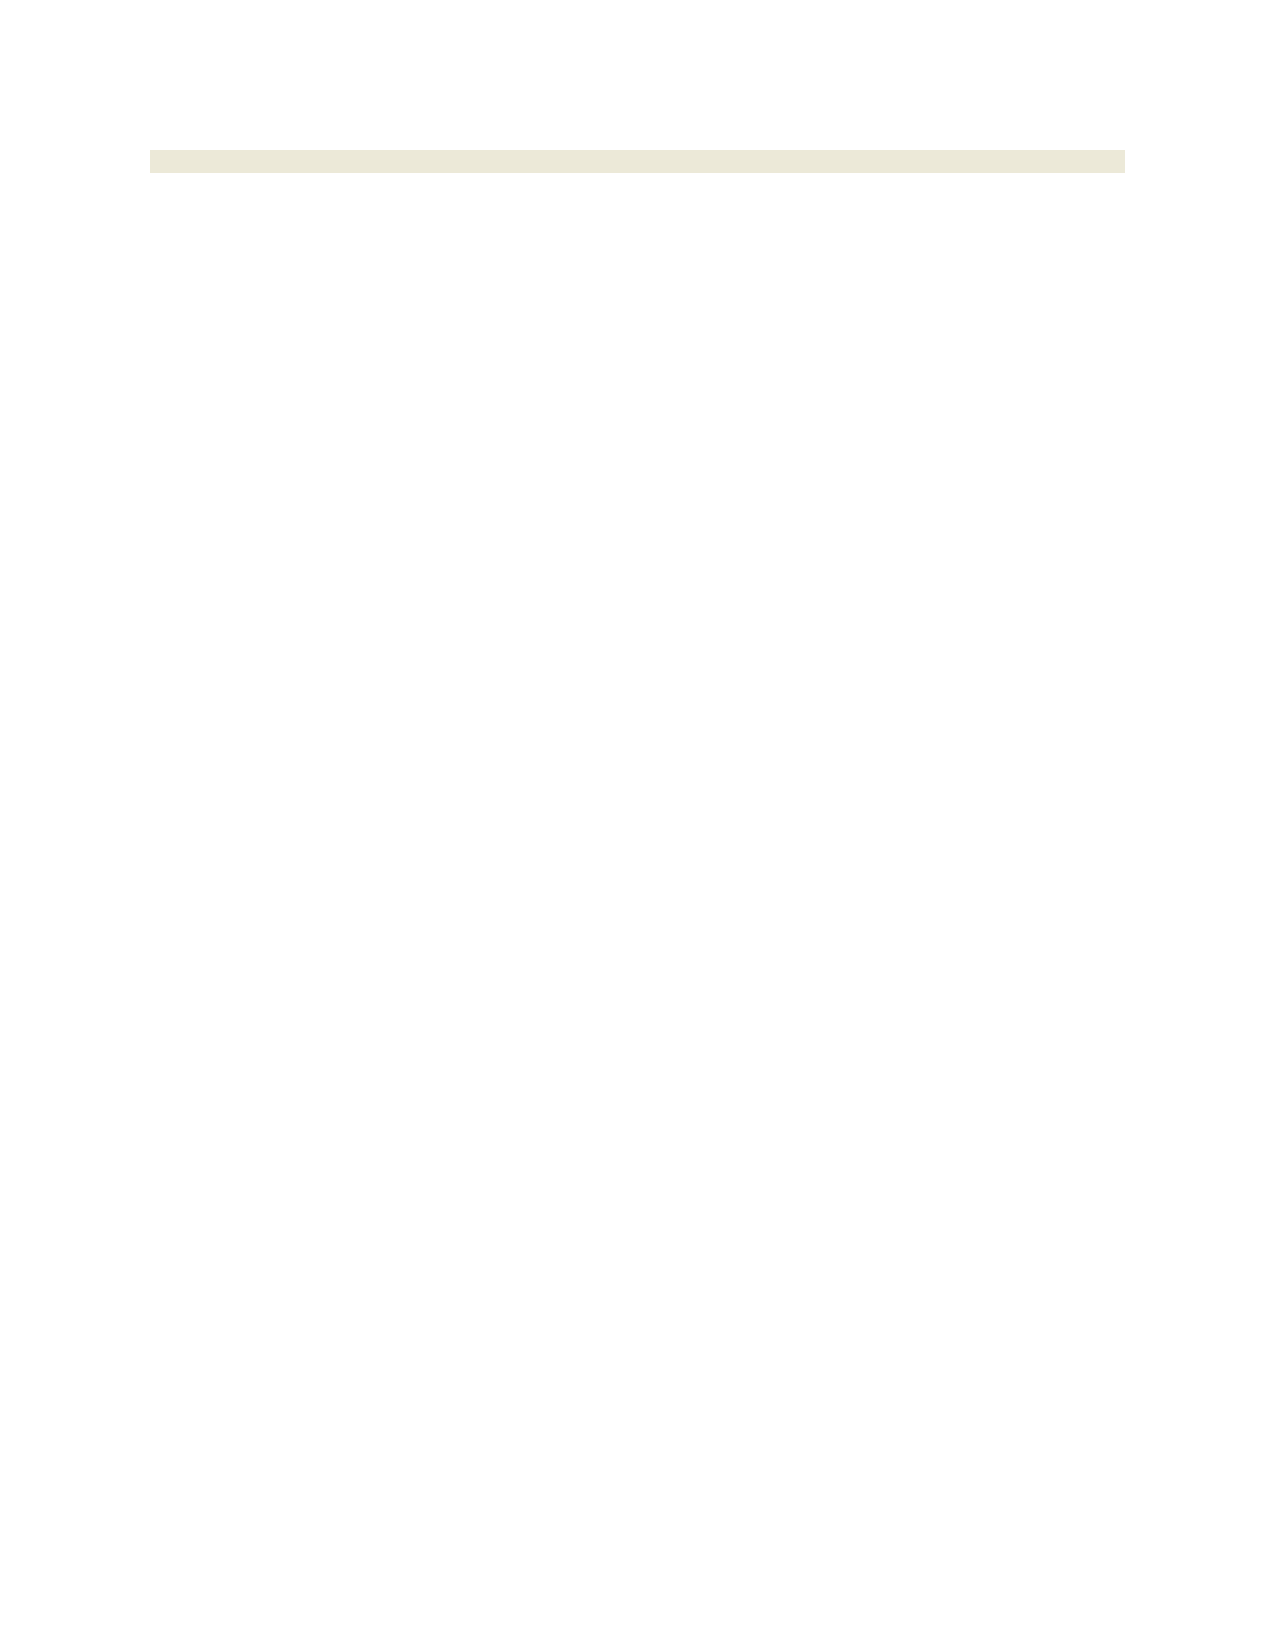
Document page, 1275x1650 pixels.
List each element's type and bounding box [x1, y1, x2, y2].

table_cell [150, 150, 1125, 173]
